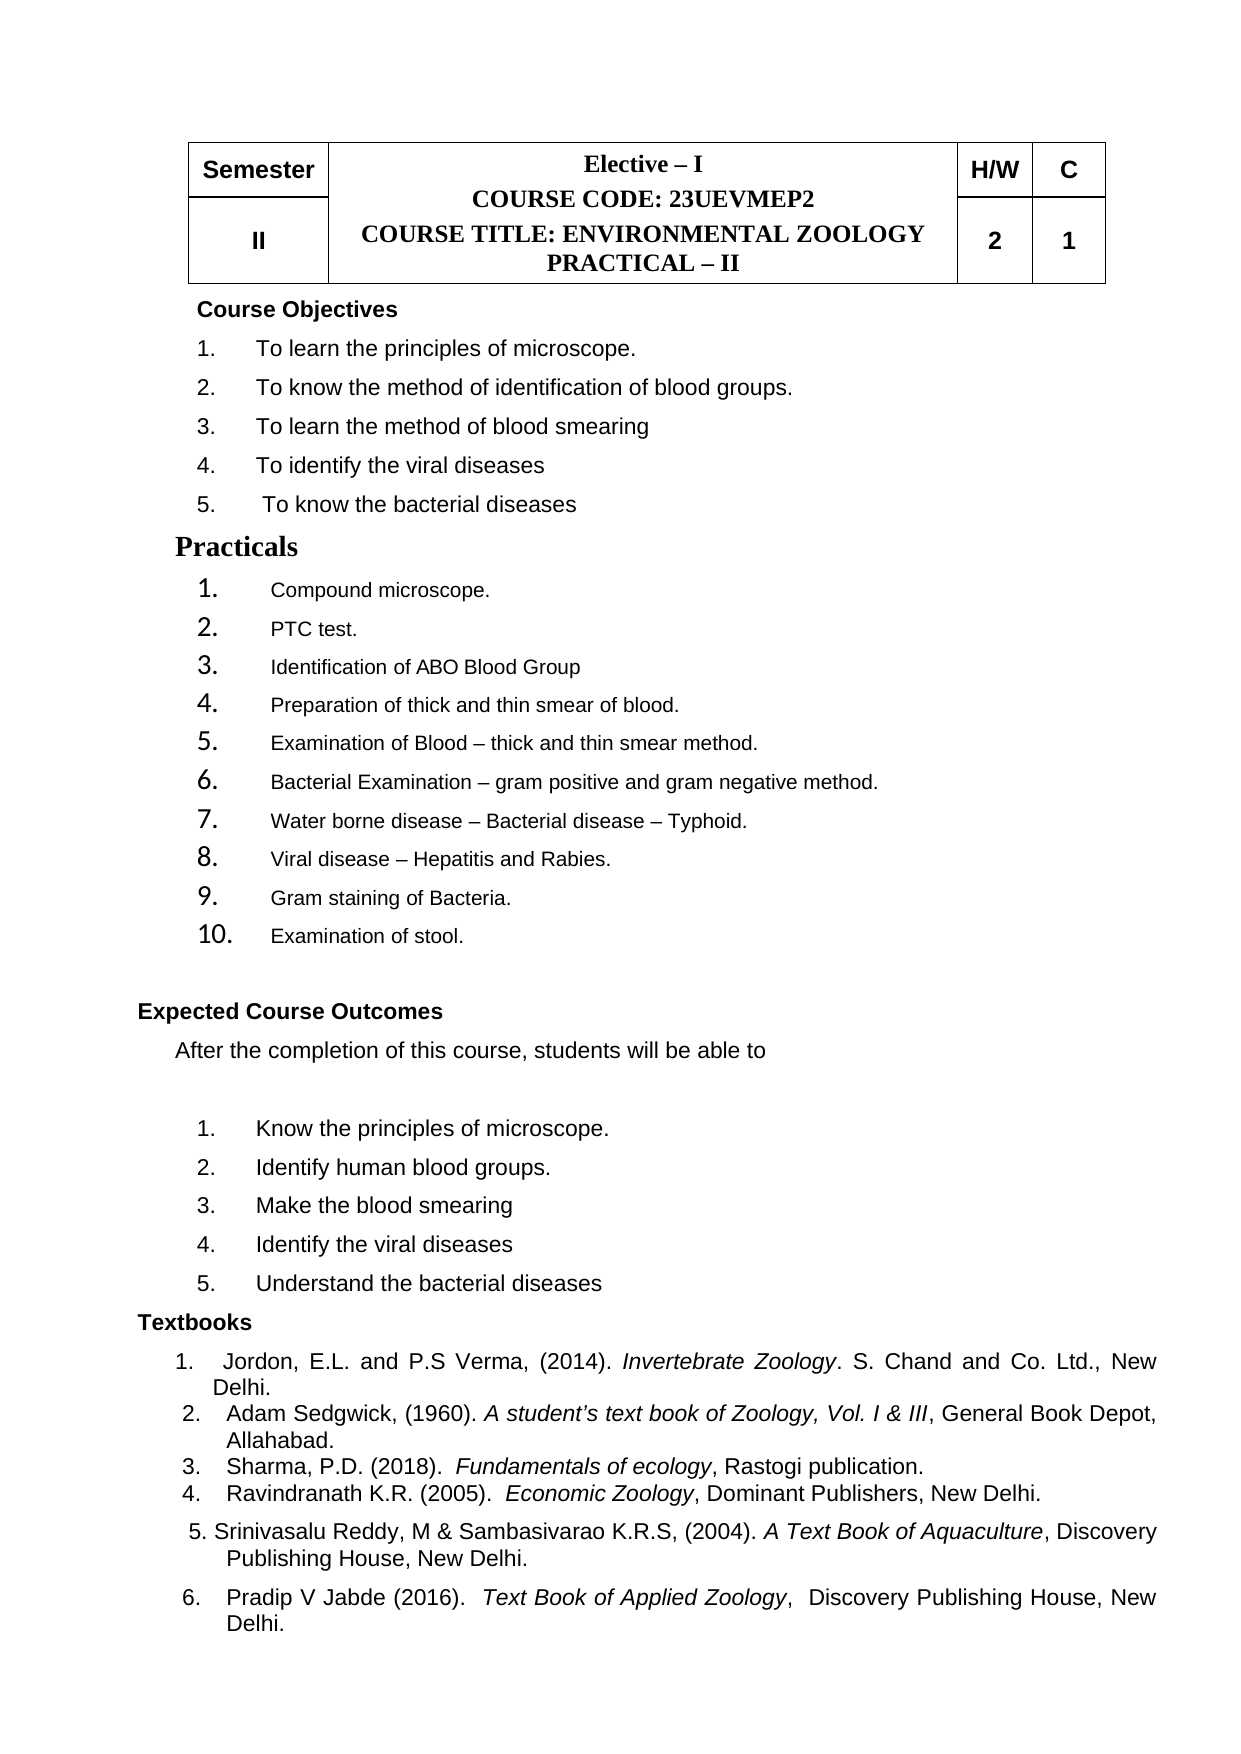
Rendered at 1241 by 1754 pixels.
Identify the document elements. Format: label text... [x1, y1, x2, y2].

list Adam Sedgwick, (1960). A student’s text book of Zoology, Vol. I & III, General Book Depot, Allahabad. [182, 1400, 1157, 1453]
text Course Objectives [197, 296, 1157, 323]
text 5. To know the bacterial diseases [197, 491, 1157, 517]
text 3. To learn the method of blood smearing [197, 413, 1157, 439]
text After the completion of this course, students will be able to [137, 1037, 1157, 1063]
text 1. To learn the principles of microscope. [197, 335, 1157, 361]
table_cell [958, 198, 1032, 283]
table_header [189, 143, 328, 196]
text 1. Know the principles of microscope. [197, 1114, 1157, 1141]
list Gram staining of Bacteria. [197, 877, 1157, 912]
list Identification of ABO Blood Group [197, 646, 1157, 681]
text 3. Make the blood smearing [197, 1192, 1157, 1219]
list Preparation of thick and thin smear of blood. [197, 684, 1157, 719]
text 2. Identify human blood groups. [197, 1153, 1157, 1180]
text Expected Course Outcomes [137, 998, 1157, 1024]
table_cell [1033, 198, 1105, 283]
list Sharma, P.D. (2018). Fundamentals of ecology, Rastogi publication. [182, 1453, 1157, 1479]
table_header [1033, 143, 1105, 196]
list Viral disease – Hepatitis and Rabies. [197, 838, 1157, 874]
list Compound microscope. [197, 569, 1157, 605]
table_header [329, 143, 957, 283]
text 4. To identify the viral diseases [197, 452, 1157, 478]
list Examination of stool. [197, 915, 1157, 951]
text Practicals [137, 529, 1157, 563]
text Textbooks [137, 1309, 1157, 1335]
list Jordon, E.L. and P.S Verma, (2014). Invertebrate Zoology. S. Chand and Co. Ltd., New Delhi. [175, 1348, 1157, 1400]
list PTC test. [197, 608, 1157, 643]
list Examination of Blood – thick and thin smear method. [197, 722, 1157, 758]
text 2. To know the method of identification of blood groups. [197, 374, 1157, 400]
text 5. Understand the bacterial diseases [197, 1270, 1157, 1296]
list Ravindranath K.R. (2005). Economic Zoology, Dominant Publishers, New Delhi. [182, 1479, 1157, 1506]
text 4. Identify the viral diseases [197, 1231, 1157, 1257]
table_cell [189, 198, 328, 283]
list Water borne disease – Bacterial disease – Typhoid. [197, 800, 1157, 835]
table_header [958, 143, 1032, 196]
text 5. Srinivasalu Reddy, M & Sambasivarao K.R.S, (2004). A Text Book of Aquaculture, Discovery Publishing House, New Delhi. [182, 1518, 1157, 1571]
text 6. Pradip V Jabde (2016). Text Book of Applied Zoology, Discovery Publishing House, New Delhi. [182, 1583, 1157, 1636]
list Bacterial Examination – gram positive and gram negative method. [197, 761, 1157, 797]
